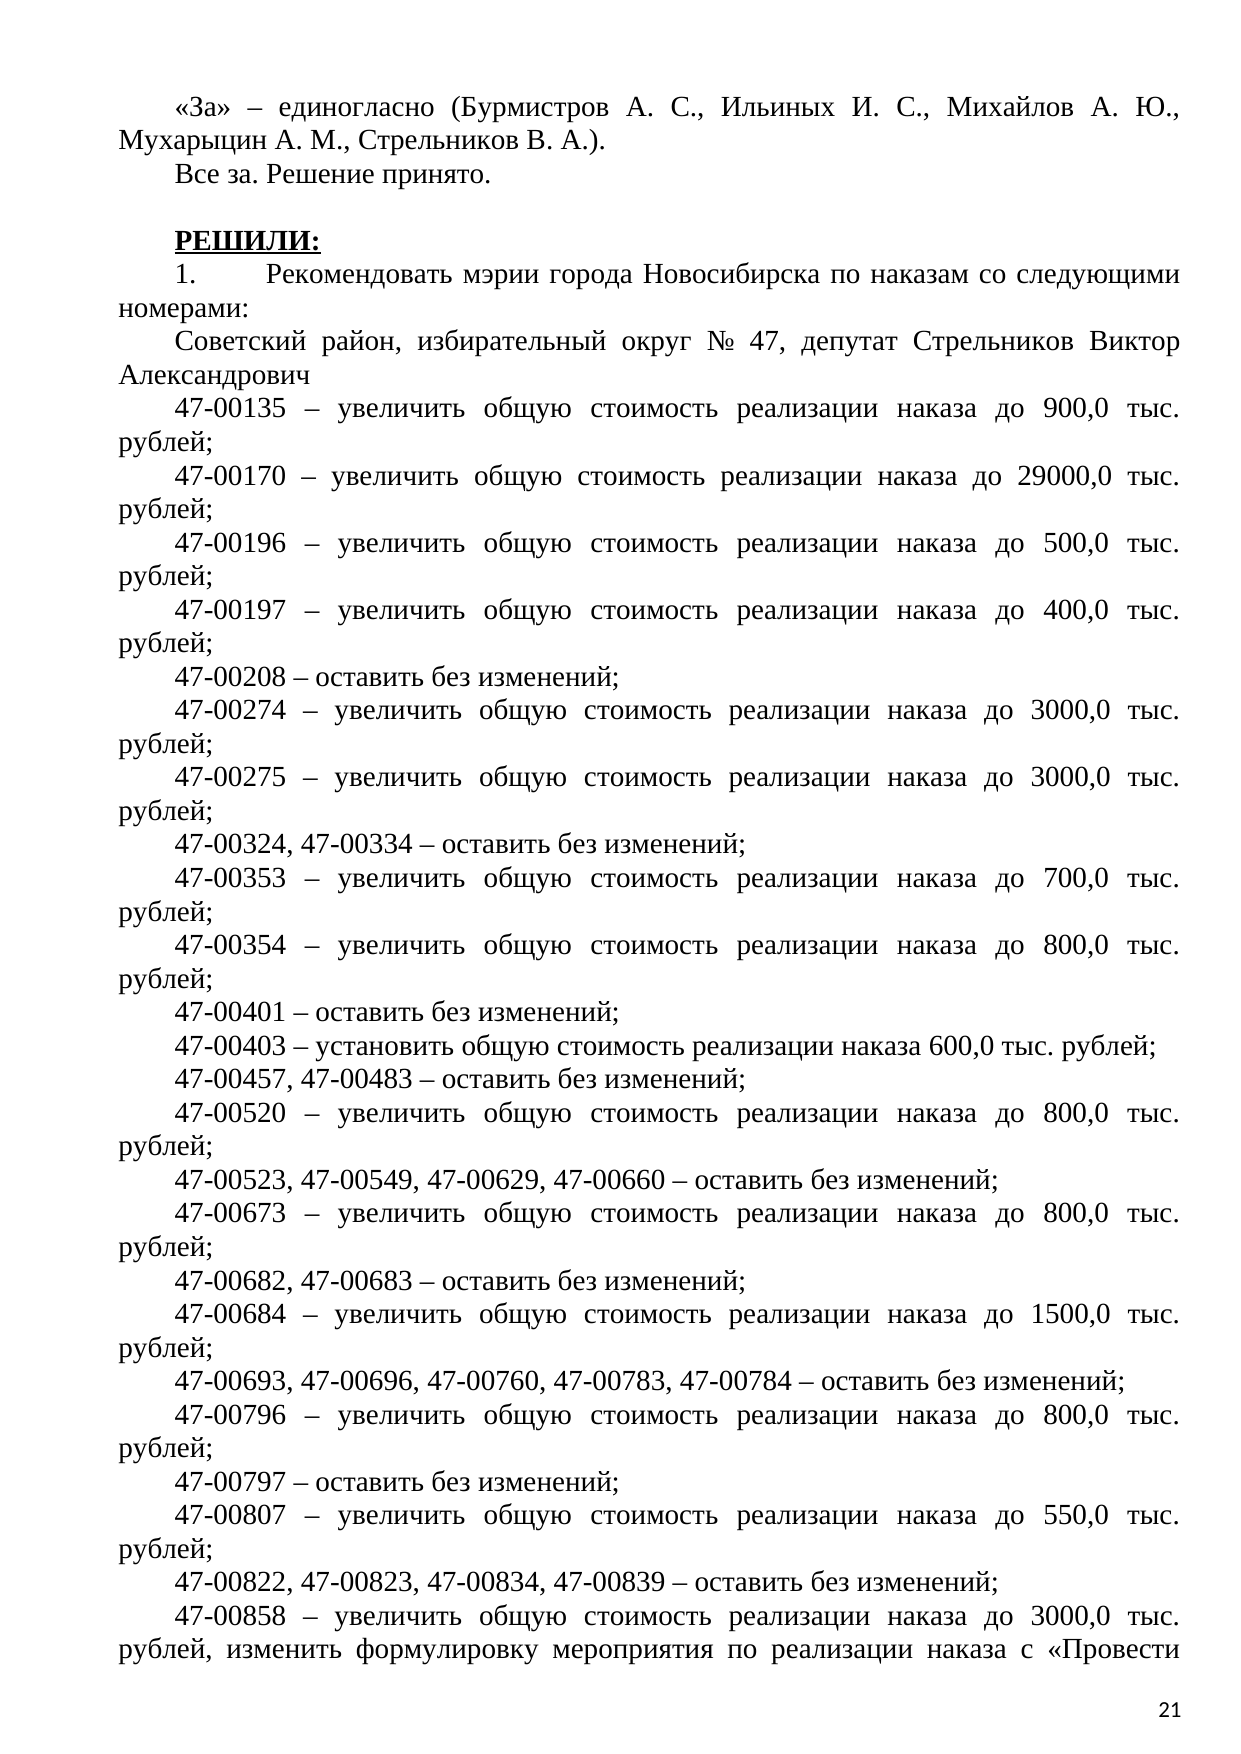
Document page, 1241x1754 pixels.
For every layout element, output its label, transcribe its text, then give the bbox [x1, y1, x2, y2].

text 47-00274 – увеличить общую стоимость реализации наказа до 3000,0 тыс. рублей; [118, 692, 1181, 759]
text 47-00797 – оставить без изменений; [118, 1464, 1181, 1497]
text 47-00673 – увеличить общую стоимость реализации наказа до 800,0 тыс. рублей; [118, 1196, 1181, 1263]
text 47-00196 – увеличить общую стоимость реализации наказа до 500,0 тыс. рублей; [118, 525, 1181, 592]
text 47-00401 – оставить без изменений; [118, 994, 1181, 1028]
text 47-00693, 47-00696, 47-00760, 47-00783, 47-00784 – оставить без изменений; [118, 1363, 1181, 1397]
text 47-00208 – оставить без изменений; [118, 659, 1181, 692]
text 47-00682, 47-00683 – оставить без изменений; [118, 1263, 1181, 1296]
text 47-00523, 47-00549, 47-00629, 47-00660 – оставить без изменений; [118, 1162, 1181, 1196]
text 47-00197 – увеличить общую стоимость реализации наказа до 400,0 тыс. рублей; [118, 592, 1181, 659]
text 47-00822, 47-00823, 47-00834, 47-00839 – оставить без изменений; [118, 1564, 1181, 1598]
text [118, 1598, 1181, 1665]
text 47-00520 – увеличить общую стоимость реализации наказа до 800,0 тыс. рублей; [118, 1095, 1181, 1162]
text 47-00353 – увеличить общую стоимость реализации наказа до 700,0 тыс. рублей; [118, 860, 1181, 927]
text 47-00135 – увеличить общую стоимость реализации наказа до 900,0 тыс. рублей; [118, 391, 1181, 458]
text 47-00275 – увеличить общую стоимость реализации наказа до 3000,0 тыс. рублей; [118, 759, 1181, 827]
text РЕШИЛИ: [118, 223, 1181, 256]
text 47-00684 – увеличить общую стоимость реализации наказа до 1500,0 тыс. рублей; [118, 1296, 1181, 1363]
text Все за. Решение принято. [118, 156, 1181, 189]
text 47-00170 – увеличить общую стоимость реализации наказа до 29000,0 тыс. рублей; [118, 458, 1181, 525]
text 47-00324, 47-00334 – оставить без изменений; [118, 827, 1181, 860]
text «За» – единогласно (Бурмистров А. С., Ильиных И. С., Михайлов А. Ю., Мухарыцин А. М., Стрельников В. А.). [118, 89, 1181, 156]
text 47-00354 – увеличить общую стоимость реализации наказа до 800,0 тыс. рублей; [118, 927, 1181, 994]
text 47-00457, 47-00483 – оставить без изменений; [118, 1061, 1181, 1095]
text 1. Рекомендовать мэрии города Новосибирска по наказам со следующими номерами: [118, 256, 1181, 323]
text 47-00807 – увеличить общую стоимость реализации наказа до 550,0 тыс. рублей; [118, 1497, 1181, 1564]
text 47-00403 – установить общую стоимость реализации наказа 600,0 тыс. рублей; [118, 1028, 1181, 1061]
text 47-00796 – увеличить общую стоимость реализации наказа до 800,0 тыс. рублей; [118, 1397, 1181, 1464]
text Советский район, избирательный округ № 47, депутат Стрельников Виктор Александрович [118, 323, 1181, 391]
